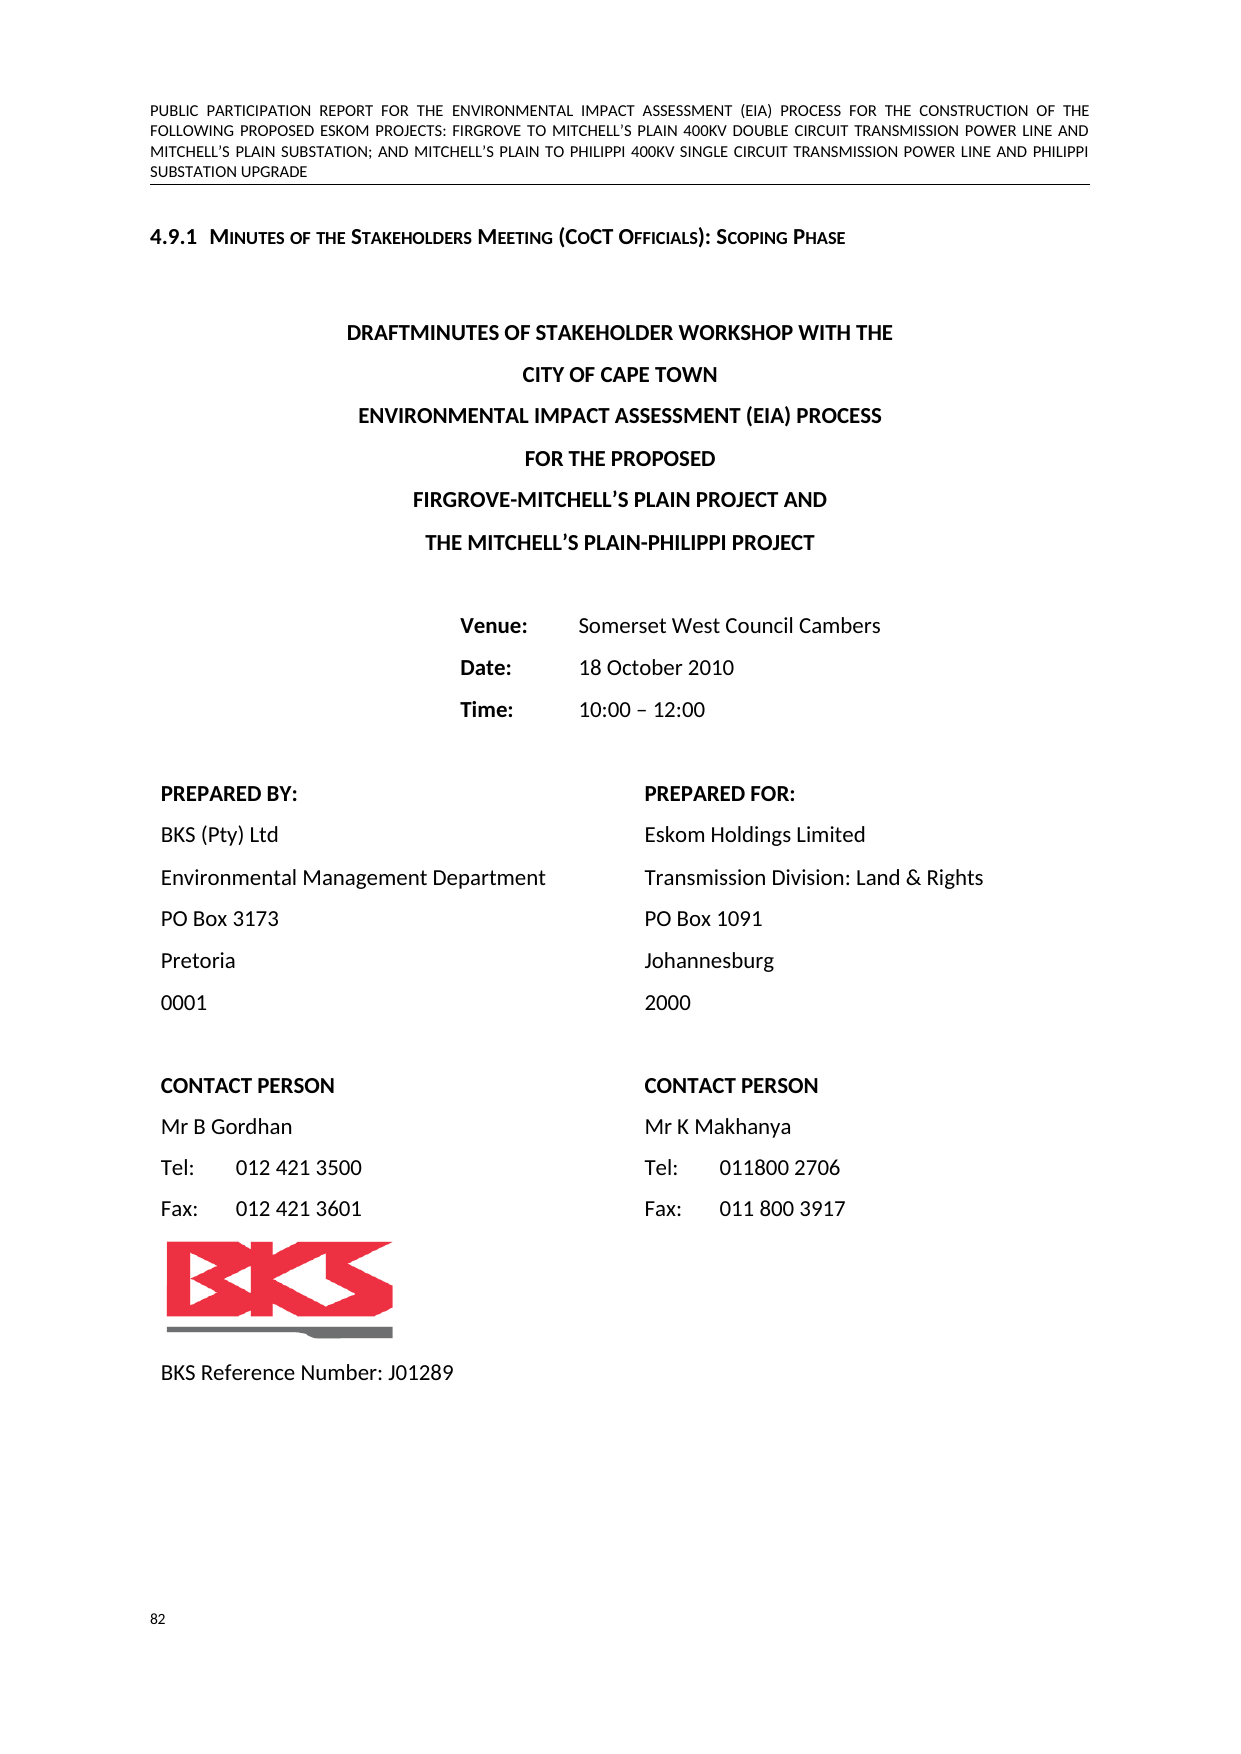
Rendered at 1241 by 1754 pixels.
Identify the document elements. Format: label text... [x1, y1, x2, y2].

subtitle 4.9.1 Minutes of the Stakeholders Meeting (CoCT Officials): Scoping Phase [150, 222, 1090, 250]
text Time: 10:00 – 12:00 [460, 696, 1090, 723]
text Date: 18 October 2010 [460, 653, 1090, 682]
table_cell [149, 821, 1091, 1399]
text CITY OF CAPE TOWN [150, 360, 1090, 388]
text Venue: Somerset West Council Cambers [460, 612, 1090, 639]
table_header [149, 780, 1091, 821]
text ENVIRONMENTAL IMPACT ASSESSMENT (EIA) PROCESS FOR THE PROPOSED FIRGROVE-MITCHELL’S PLAIN PROJECT AND THE MITCHELL’S PLAIN-PHILIPPI PROJECT [150, 402, 1090, 556]
text DRAFTMINUTES OF STAKEHOLDER WORKSHOP WITH THE [150, 318, 1090, 346]
